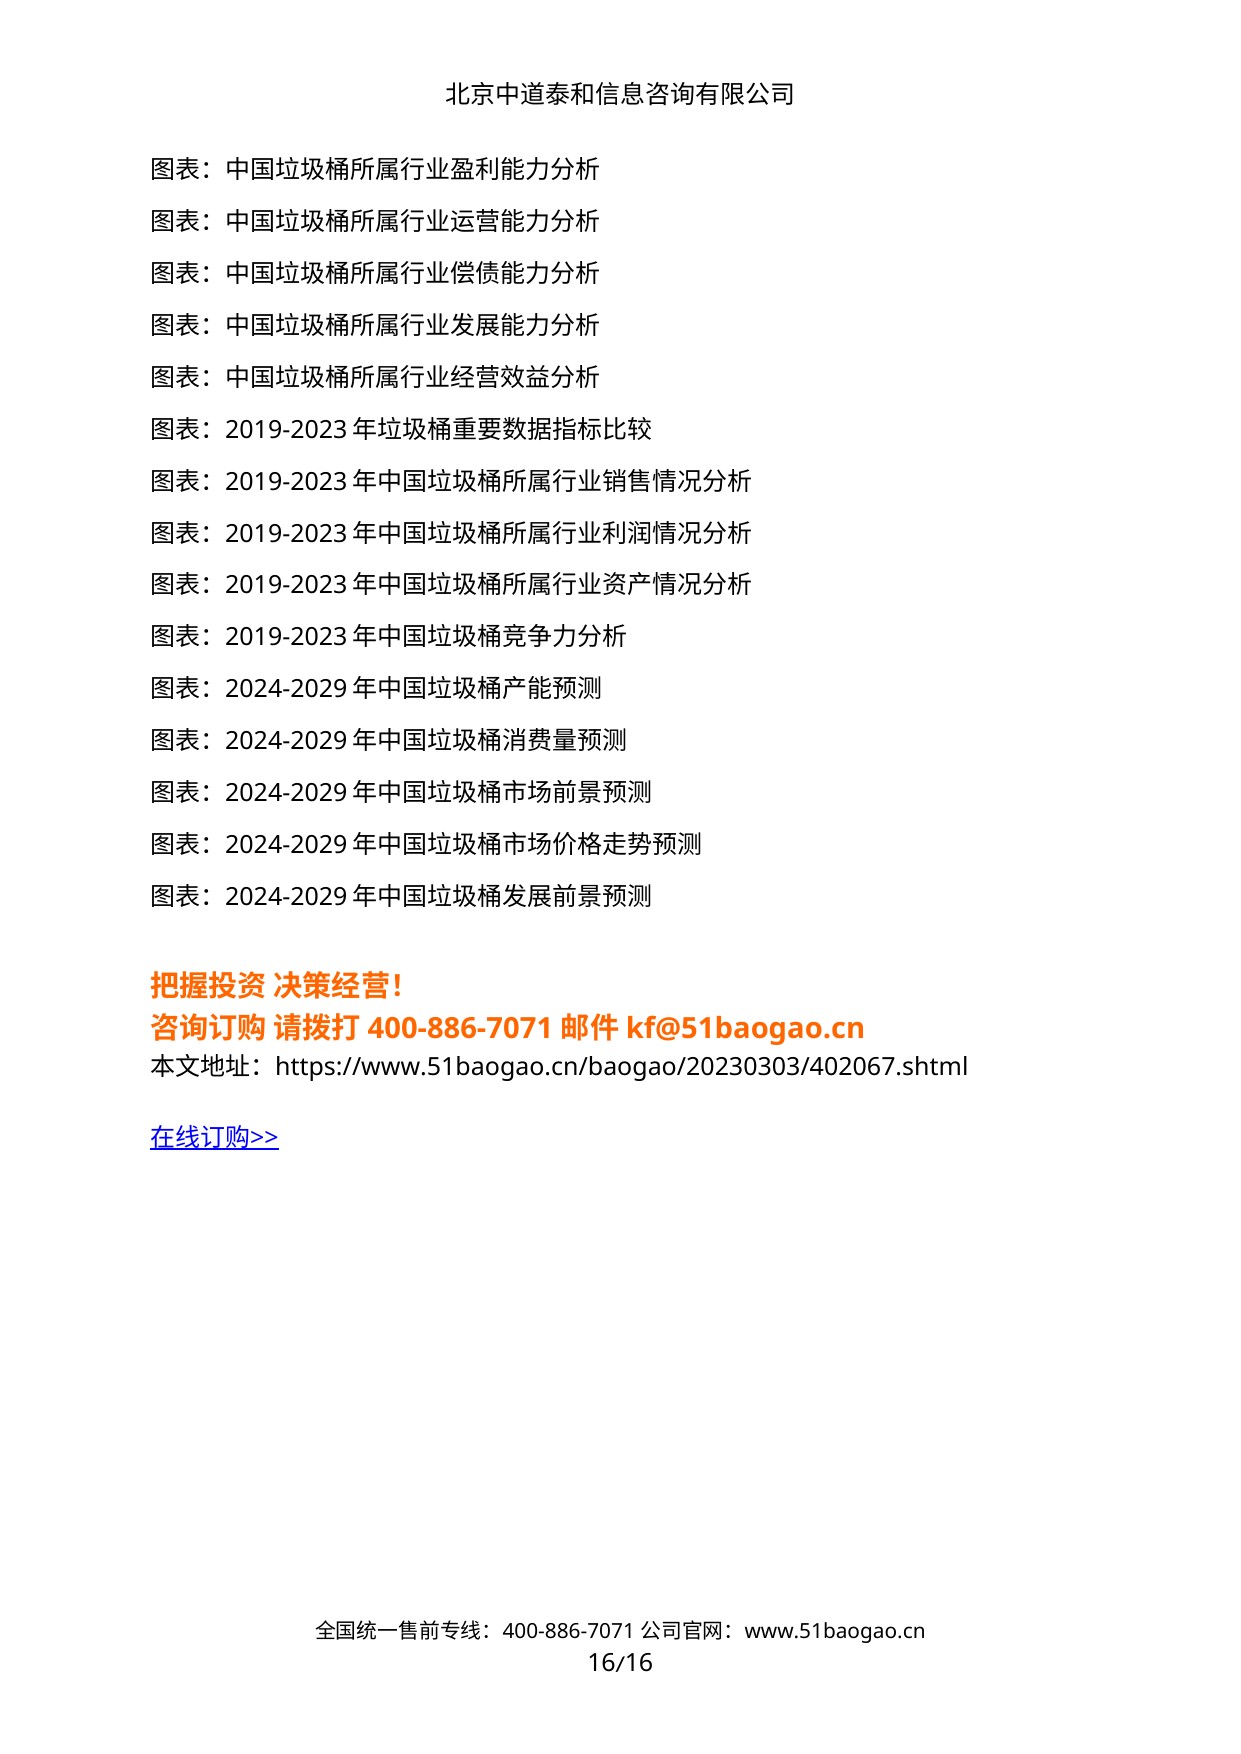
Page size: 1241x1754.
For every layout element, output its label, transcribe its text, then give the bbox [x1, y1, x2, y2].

text 图表：2019-2023年中国垃圾桶所属行业利润情况分析 [150, 513, 1090, 549]
text 图表：2024-2029年中国垃圾桶消费量预测 [150, 721, 1090, 757]
text 图表：2019-2023年中国垃圾桶竞争力分析 [150, 617, 1090, 653]
text 把握投资 决策经营！咨询订购 请拨打 400-886-7071 邮件 kf@51baogao.cn本文地址：https://www.51baogao.cn/baogao/20230303/402067.shtml [150, 928, 1090, 1083]
text 图表：中国垃圾桶所属行业盈利能力分析 [150, 150, 1090, 186]
text 图表：2019-2023年垃圾桶重要数据指标比较 [150, 409, 1090, 446]
text 图表：中国垃圾桶所属行业发展能力分析 [150, 306, 1090, 342]
text 图表：2019-2023年中国垃圾桶所属行业销售情况分析 [150, 461, 1090, 497]
text 图表：2024-2029年中国垃圾桶发展前景预测 [150, 876, 1090, 912]
text 图表：中国垃圾桶所属行业运营能力分析 [150, 202, 1090, 238]
text 图表：中国垃圾桶所属行业偿债能力分析 [150, 254, 1090, 290]
text 在线订购>> [150, 1083, 1090, 1153]
text 图表：2024-2029年中国垃圾桶市场前景预测 [150, 772, 1090, 809]
text 图表：2024-2029年中国垃圾桶市场价格走势预测 [150, 824, 1090, 861]
text 图表：2024-2029年中国垃圾桶产能预测 [150, 669, 1090, 705]
text 图表：中国垃圾桶所属行业经营效益分析 [150, 357, 1090, 394]
text 图表：2019-2023年中国垃圾桶所属行业资产情况分析 [150, 565, 1090, 601]
